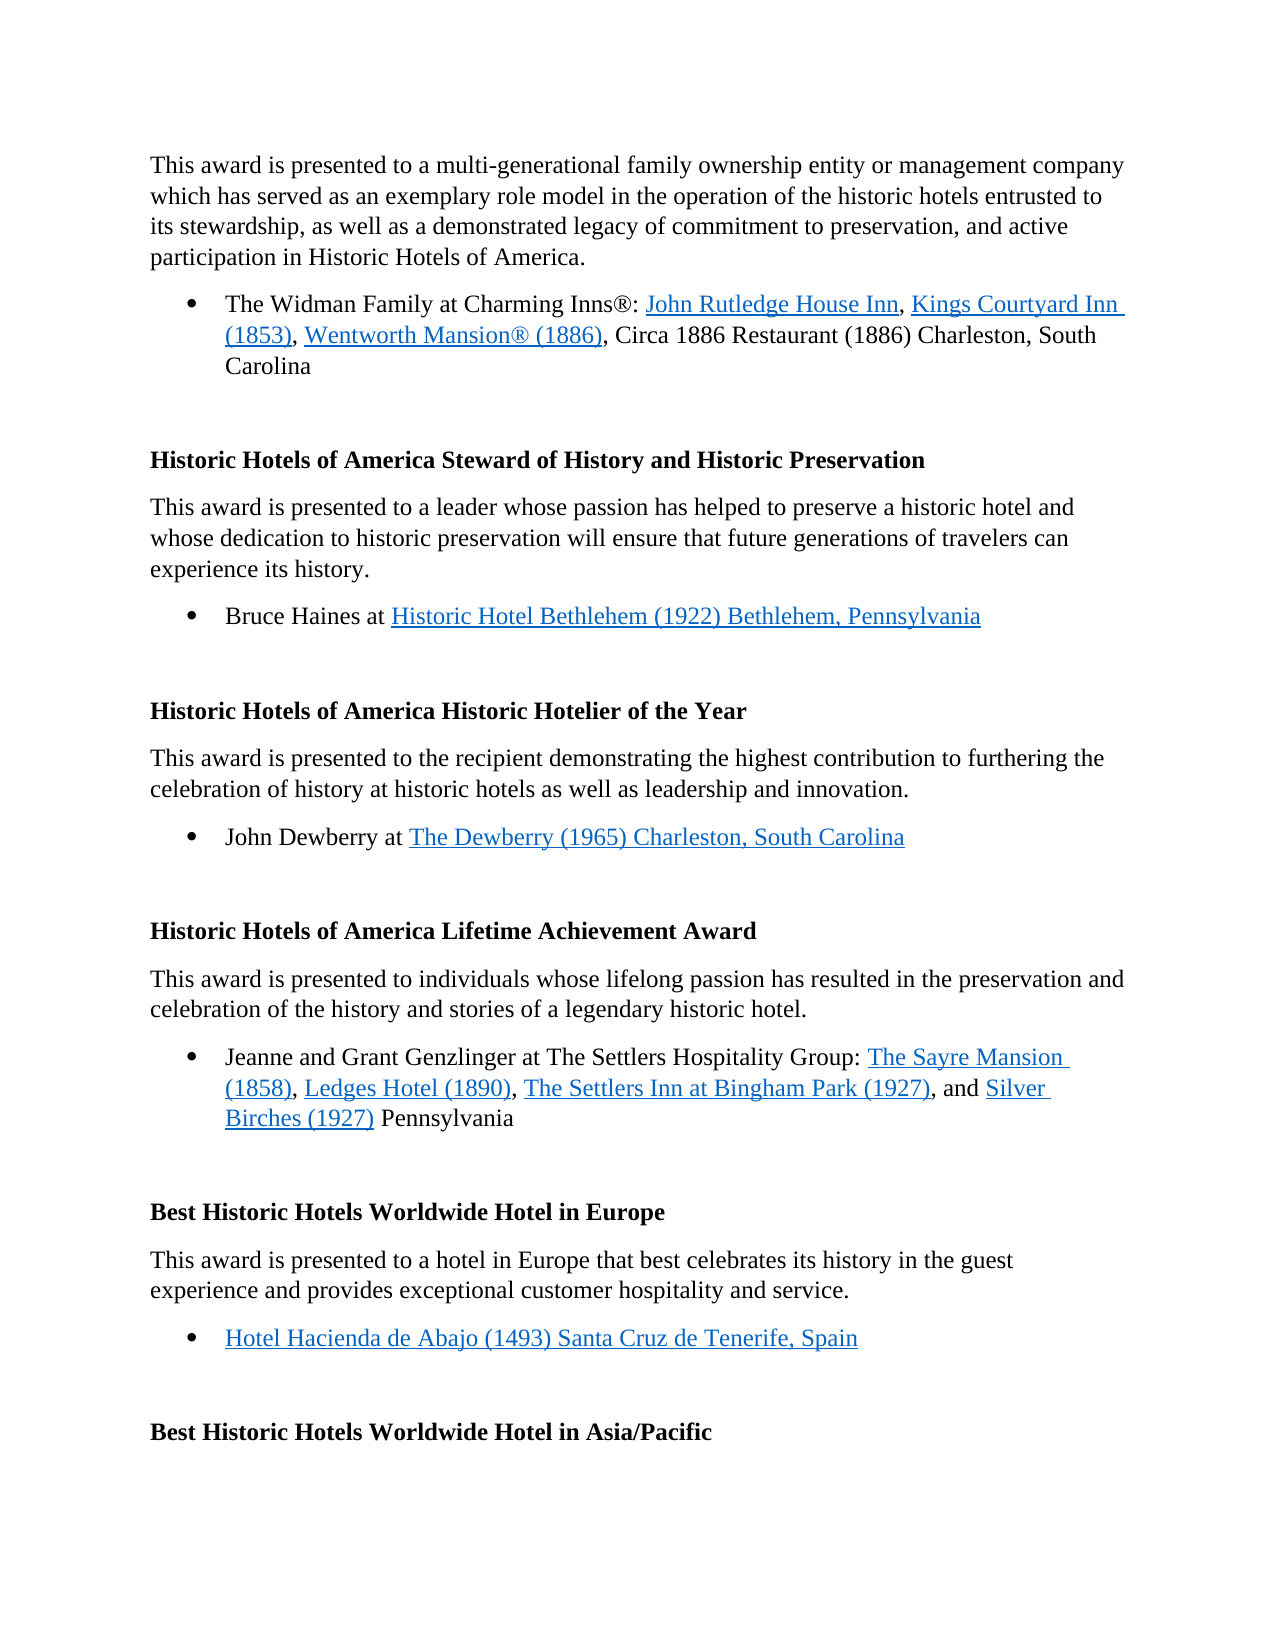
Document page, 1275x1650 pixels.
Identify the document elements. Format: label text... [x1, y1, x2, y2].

text Historic Hotels of America Lifetime Achievement Award [150, 916, 1125, 945]
text This award is presented to a multi-generational family ownership entity or management company which has served as an exemplary role model in the operation of the historic hotels entrusted to its stewardship, as well as a demonstrated legacy of commitment to preservation, and active participation in Historic Hotels of America. [150, 150, 1125, 271]
text This award is presented to the recipient demonstrating the highest contribution to furthering the celebration of history at historic hotels as well as leadership and innovation. [150, 743, 1125, 803]
list The Widman Family at Charming Inns®: John Rutledge House Inn, Kings Courtyard Inn (1853), Wentworth Mansion® (1886), Circa 1886 Restaurant (1886) Charleston, South Carolina [187, 289, 1125, 380]
text This award is presented to individuals whose lifelong passion has resulted in the preservation and celebration of the history and stories of a legendary historic hotel. [150, 964, 1125, 1023]
text This award is presented to a hotel in Europe that best celebrates its history in the guest experience and provides exceptional customer hospitality and service. [150, 1245, 1125, 1304]
list Hotel Hacienda de Abajo (1493) Santa Cruz de Tenerife, Spain [187, 1323, 1125, 1352]
text This award is presented to a leader whose passion has helped to preserve a historic hotel and whose dedication to historic preservation will ensure that future generations of travelers can experience its history. [150, 492, 1125, 583]
text Historic Hotels of America Historic Hotelier of the Year [150, 696, 1125, 725]
list Jeanne and Grant Genzlinger at The Settlers Hospitality Group: The Sayre Mansion (1858), Ledges Hotel (1890), The Settlers Inn at Bingham Park (1927), and Silver Birches (1927) Pennsylvania [187, 1042, 1125, 1132]
list Bruce Haines at Historic Hotel Bethlehem (1922) Bethlehem, Pennsylvania [187, 601, 1125, 630]
text Best Historic Hotels Worldwide Hotel in Europe [150, 1197, 1125, 1226]
text Best Historic Hotels Worldwide Hotel in Asia/Pacific [150, 1417, 1125, 1446]
list John Dewberry at The Dewberry (1965) Charleston, South Carolina [187, 822, 1125, 850]
text Historic Hotels of America Steward of History and Historic Preservation [150, 445, 1125, 474]
